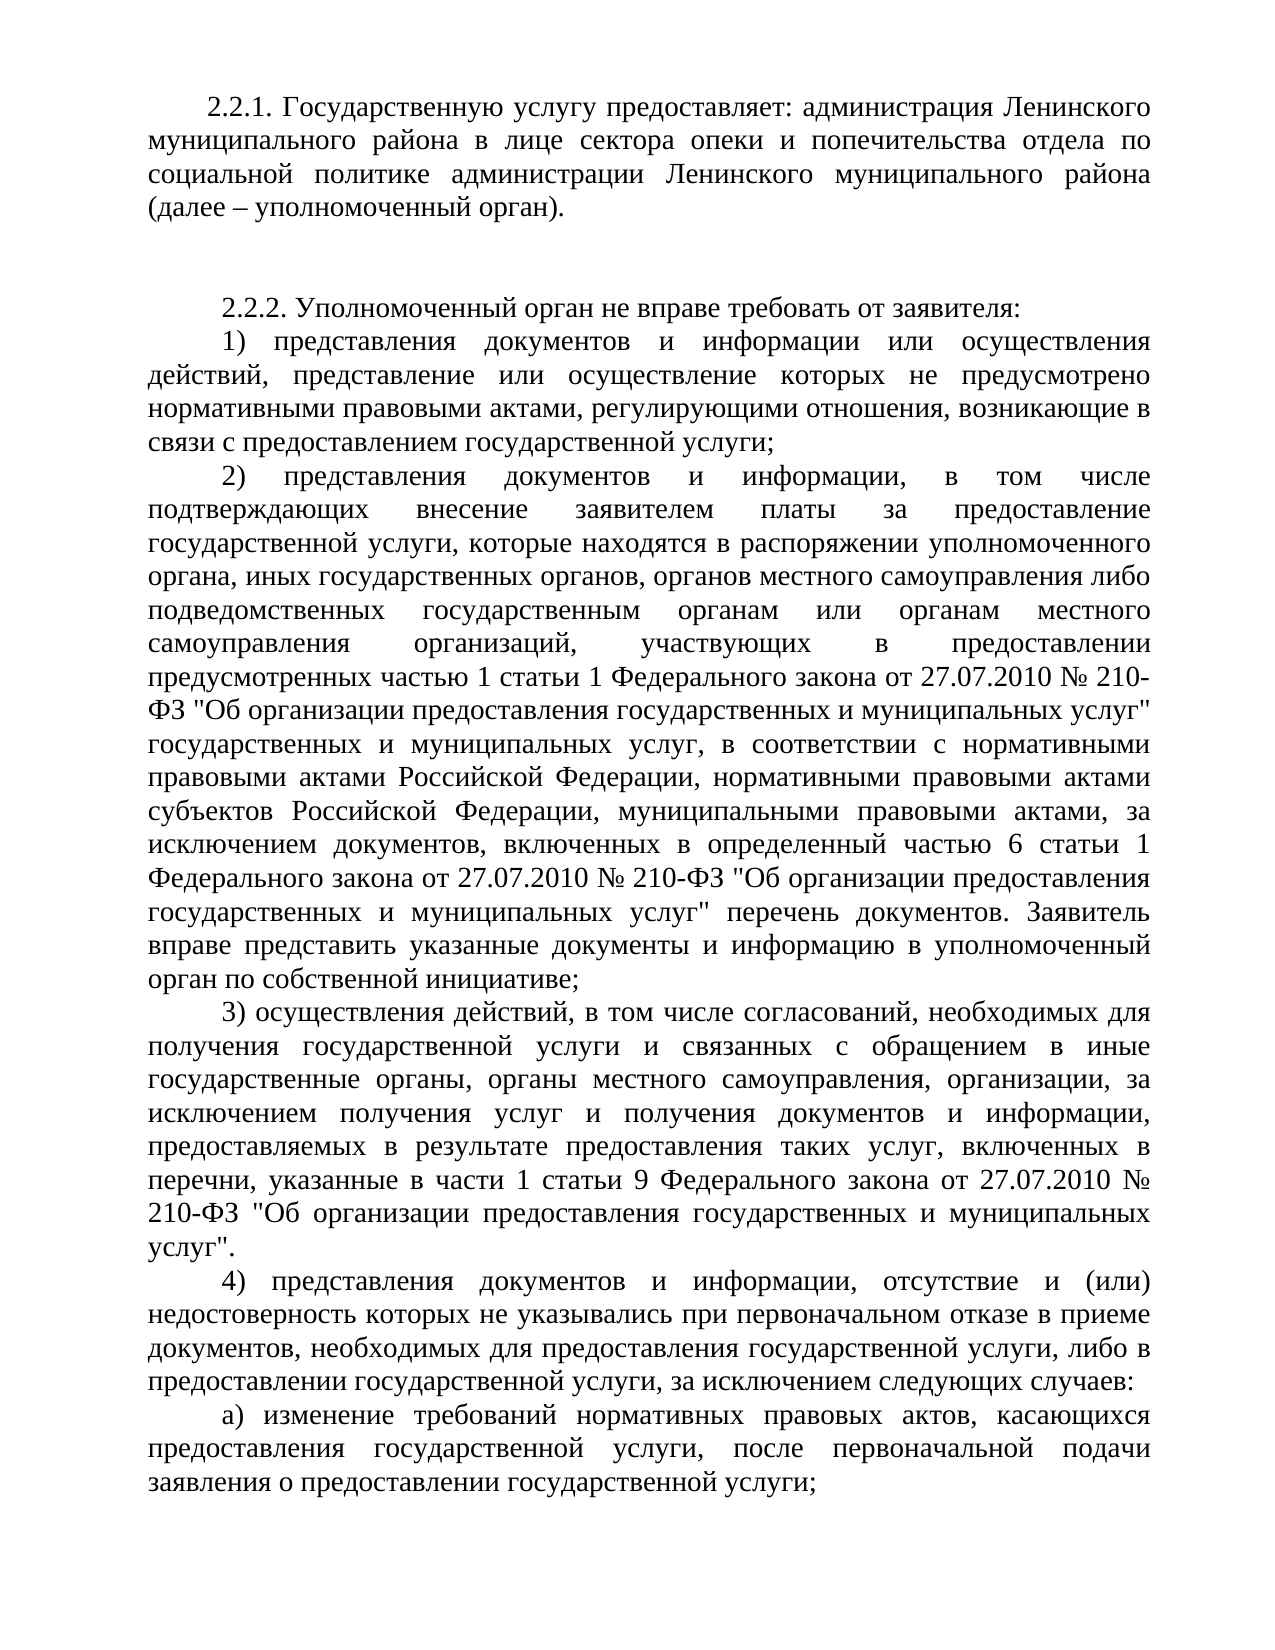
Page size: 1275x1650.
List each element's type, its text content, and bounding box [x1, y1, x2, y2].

text 1) представления документов и информации или осуществления действий, представление или осуществление которых не предусмотрено нормативными правовыми актами, регулирующими отношения, возникающие в связи с предоставлением государственной услуги; [148, 323, 1152, 458]
text 3) осуществления действий, в том числе согласований, необходимых для получения государственной услуги и связанных с обращением в иные государственные органы, органы местного самоуправления, организации, за исключением получения услуг и получения документов и информации, предоставляемых в результате предоставления таких услуг, включенных в перечни, указанные в части 1 статьи 9 Федерального закона от 27.07.2010 № 210-ФЗ "Об организации предоставления государственных и муниципальных услуг". [148, 994, 1152, 1263]
text 2) представления документов и информации, в том числе подтверждающих внесение заявителем платы за предоставление государственной услуги, которые находятся в распоряжении уполномоченного органа, иных государственных органов, органов местного самоуправления либо подведомственных государственным органам или органам местного самоуправления организаций, участвующих в предоставлении предусмотренных частью 1 статьи 1 Федерального закона от 27.07.2010 № 210-ФЗ "Об организации предоставления государственных и муниципальных услуг" государственных и муниципальных услуг, в соответствии с нормативными правовыми актами Российской Федерации, нормативными правовыми актами субъектов Российской Федерации, муниципальными правовыми актами, за исключением документов, включенных в определенный частью 6 статьи 1 Федерального закона от 27.07.2010 № 210-ФЗ "Об организации предоставления государственных и муниципальных услуг" перечень документов. Заявитель вправе представить указанные документы и информацию в уполномоченный орган по собственной инициативе; [148, 458, 1152, 994]
text 2.2.1. Государственную услугу предоставляет: администрация Ленинского муниципального района в лице сектора опеки и попечительства отдела по социальной политике администрации Ленинского муниципального района (далее – уполномоченный орган). [148, 89, 1152, 223]
text 4) представления документов и информации, отсутствие и (или) недостоверность которых не указывались при первоначальном отказе в приеме документов, необходимых для предоставления государственной услуги, либо в предоставлении государственной услуги, за исключением следующих случаев: [148, 1263, 1152, 1397]
text а) изменение требований нормативных правовых актов, касающихся предоставления государственной услуги, после первоначальной подачи заявления о предоставлении государственной услуги; [148, 1397, 1152, 1497]
text 2.2.2. Уполномоченный орган не вправе требовать от заявителя: [148, 290, 1152, 323]
